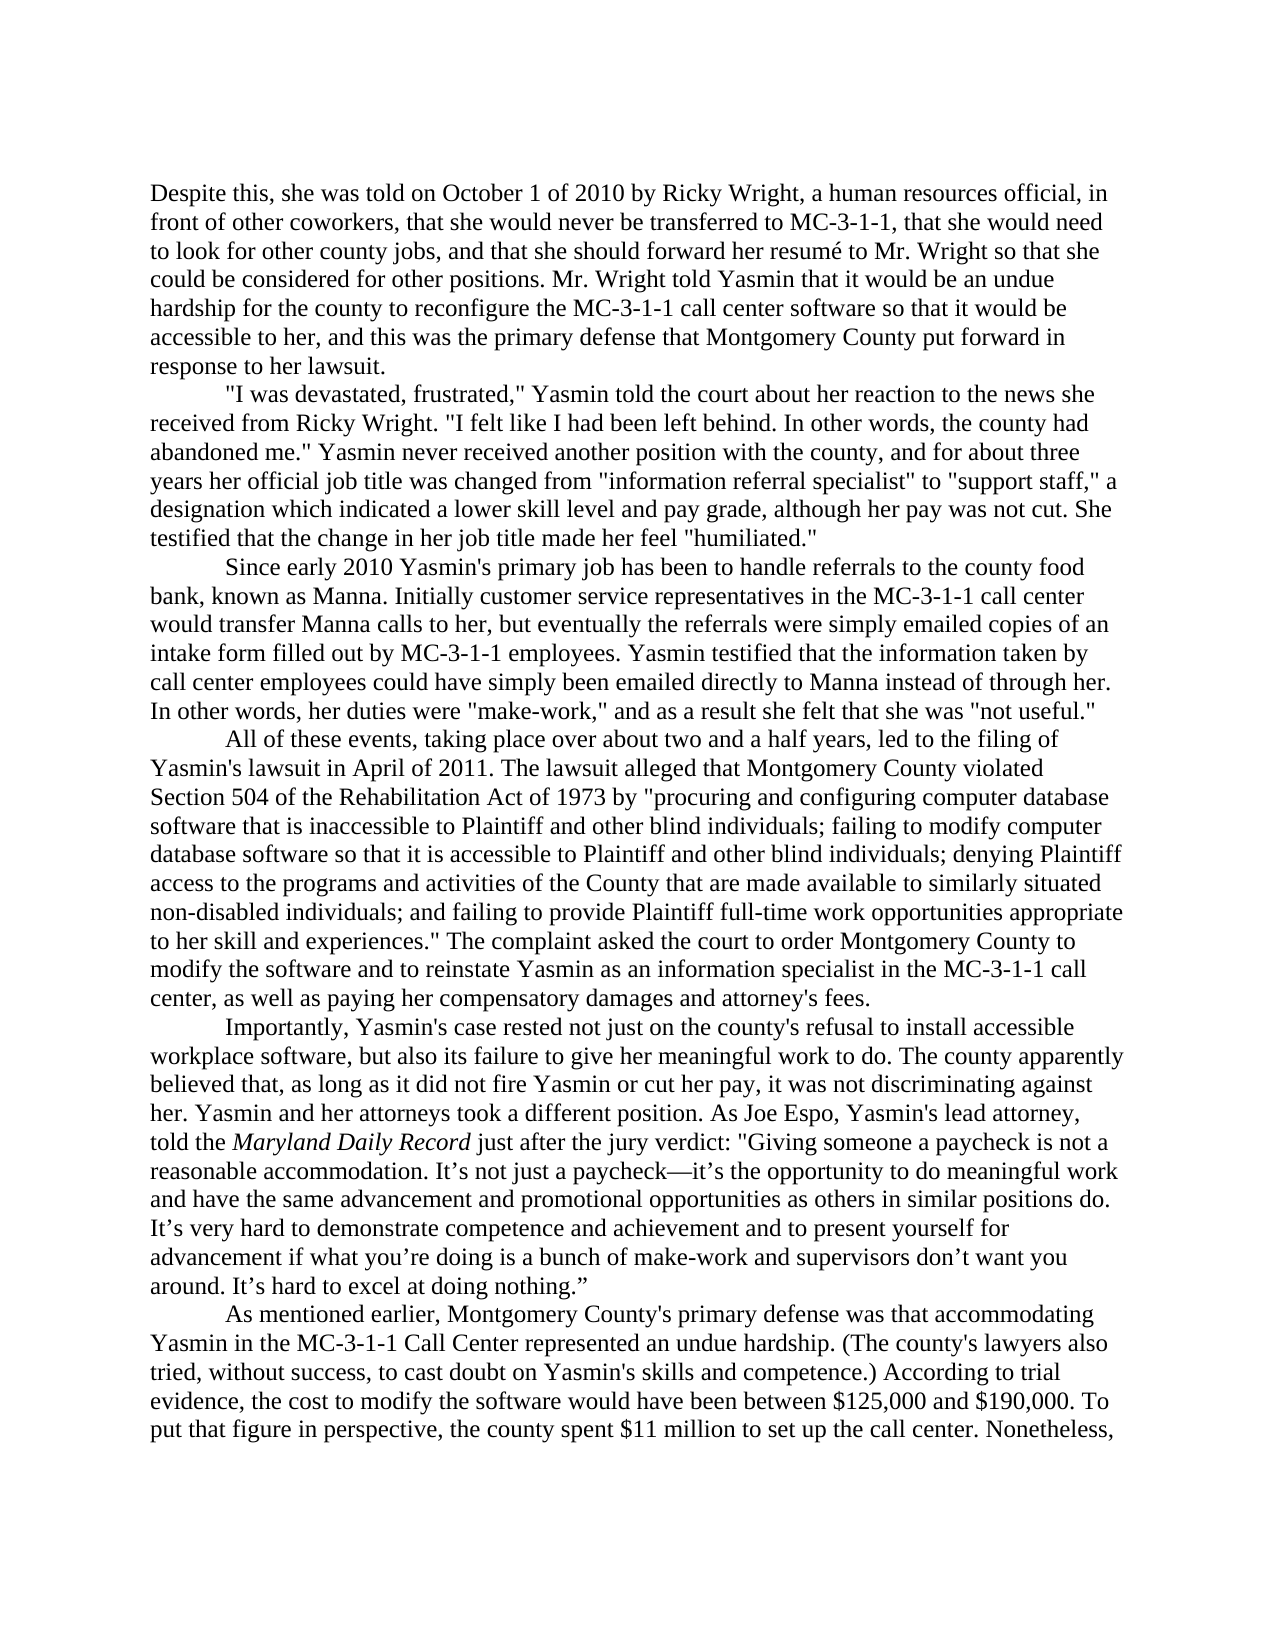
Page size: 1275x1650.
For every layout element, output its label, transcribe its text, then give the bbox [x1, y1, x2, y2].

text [150, 1299, 1125, 1443]
text "I was devastated, frustrated," Yasmin told the court about her reaction to the news she received from Ricky Wright. "I felt like I had been left behind. In other words, the county had abandoned me." Yasmin never received another position with the county, and for about three years her official job title was changed from "information referral specialist" to "support staff," a designation which indicated a lower skill level and pay grade, although her pay was not cut. She testified that the change in her job title made her feel "humiliated." [150, 379, 1125, 552]
text Since early 2010 Yasmin's primary job has been to handle referrals to the county food bank, known as Manna. Initially customer service representatives in the MC-3-1-1 call center would transfer Manna calls to her, but eventually the referrals were simply emailed copies of an intake form filled out by MC-3-1-1 employees. Yasmin testified that the information taken by call center employees could have simply been emailed directly to Manna instead of through her. In other words, her duties were "make-work," and as a result she felt that she was "not useful." [150, 552, 1125, 724]
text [150, 178, 1125, 379]
text All of these events, taking place over about two and a half years, led to the filing of Yasmin's lawsuit in April of 2011. The lawsuit alleged that Montgomery County violated Section 504 of the Rehabilitation Act of 1973 by "procuring and configuring computer database software that is inaccessible to Plaintiff and other blind individuals; failing to modify computer database software so that it is accessible to Plaintiff and other blind individuals; denying Plaintiff access to the programs and activities of the County that are made available to similarly situated non-disabled individuals; and failing to provide Plaintiff full-time work opportunities appropriate to her skill and experiences." The complaint asked the court to order Montgomery County to modify the software and to reinstate Yasmin as an information specialist in the MC-3-1-1 call center, as well as paying her compensatory damages and attorney's fees. [150, 724, 1125, 1012]
text Importantly, Yasmin's case rested not just on the county's refusal to install accessible workplace software, but also its failure to give her meaningful work to do. The county apparently believed that, as long as it did not fire Yasmin or cut her pay, it was not discriminating against her. Yasmin and her attorneys took a different position. As Joe Espo, Yasmin's lead attorney, told the Maryland Daily Record just after the jury verdict: "Giving someone a paycheck is not a reasonable accommodation. It’s not just a paycheck—it’s the opportunity to do meaningful work and have the same advancement and promotional opportunities as others in similar positions do. It’s very hard to demonstrate competence and achievement and to present yourself for advancement if what you’re doing is a bunch of make-work and supervisors don’t want you around. It’s hard to excel at doing nothing.” [150, 1012, 1125, 1299]
